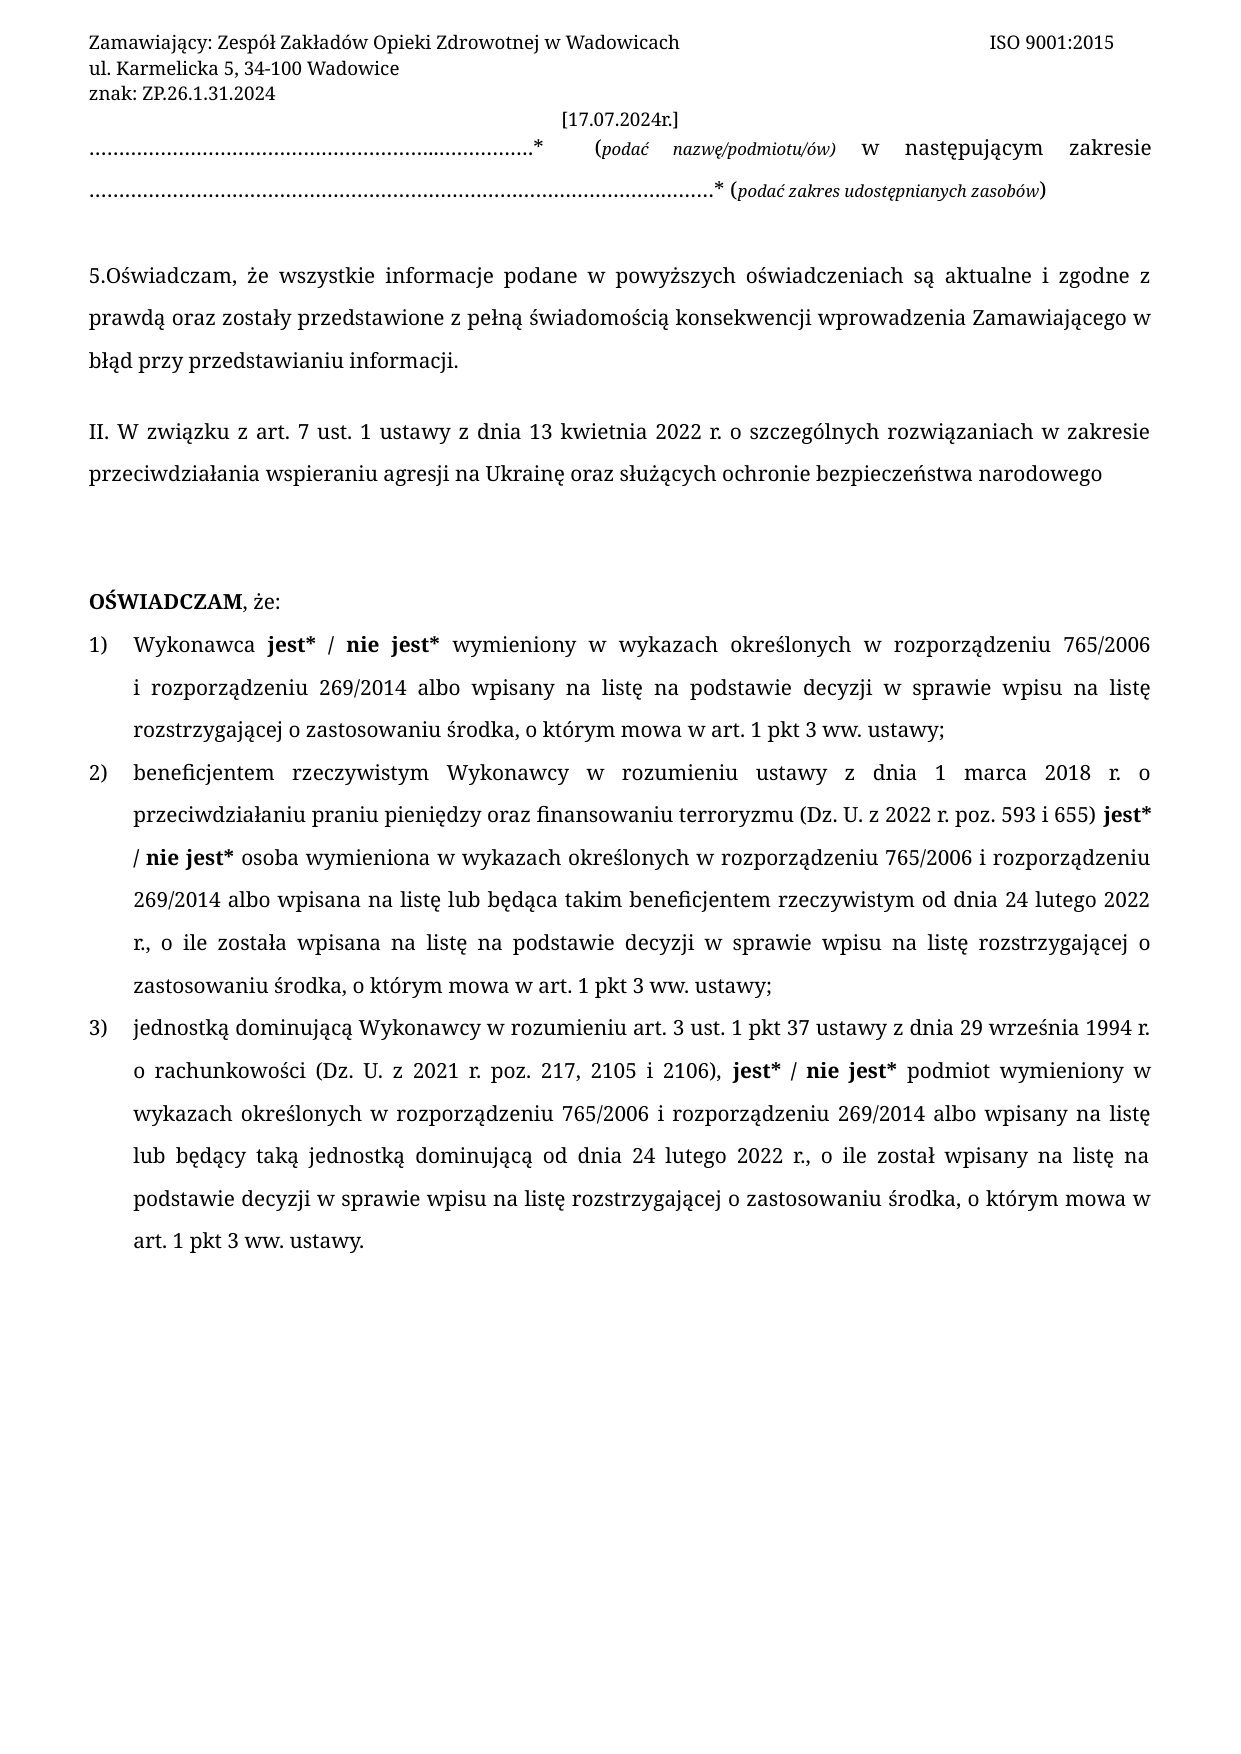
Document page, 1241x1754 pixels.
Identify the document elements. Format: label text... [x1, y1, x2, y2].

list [89, 133, 1152, 204]
text 1) Wykonawca jest* / nie jest* wymieniony w wykazach określonych w rozporządzeniu 765/2006 i rozporządzeniu 269/2014 albo wpisany na listę na podstawie decyzji w sprawie wpisu na listę rozstrzygającej o zastosowaniu środka, o którym mowa w art. 1 pkt 3 ww. ustawy; [89, 630, 1152, 744]
text 3) jednostką dominującą Wykonawcy w rozumieniu art. 3 ust. 1 pkt 37 ustawy z dnia 29 września 1994 r. o rachunkowości (Dz. U. z 2021 r. poz. 217, 2105 i 2106), jest* / nie jest* podmiot wymieniony w wykazach określonych w rozporządzeniu 765/2006 i rozporządzeniu 269/2014 albo wpisany na listę lub będący taką jednostką dominującą od dnia 24 lutego 2022 r., o ile został wpisany na listę na podstawie decyzji w sprawie wpisu na listę rozstrzygającej o zastosowaniu środka, o którym mowa w art. 1 pkt 3 ww. ustawy. [89, 1013, 1152, 1255]
text 2) beneficjentem rzeczywistym Wykonawcy w rozumieniu ustawy z dnia 1 marca 2018 r. o przeciwdziałaniu praniu pieniędzy oraz finansowaniu terroryzmu (Dz. U. z 2022 r. poz. 593 i 655) jest* / nie jest* osoba wymieniona w wykazach określonych w rozporządzeniu 765/2006 i rozporządzeniu 269/2014 albo wpisana na listę lub będąca takim beneficjentem rzeczywistym od dnia 24 lutego 2022 r., o ile została wpisana na listę na podstawie decyzji w sprawie wpisu na listę rozstrzygającej o zastosowaniu środka, o którym mowa w art. 1 pkt 3 ww. ustawy; [89, 758, 1152, 999]
list 5.Oświadczam, że wszystkie informacje podane w powyższych oświadczeniach są aktualne i zgodne z prawdą oraz zostały przedstawione z pełną świadomością konsekwencji wprowadzenia Zamawiającego w błąd przy przedstawianiu informacji. [89, 261, 1152, 374]
text II. W związku z art. 7 ust. 1 ustawy z dnia 13 kwietnia 2022 r. o szczególnych rozwiązaniach w zakresie przeciwdziałania wspieraniu agresji na Ukrainę oraz służących ochronie bezpieczeństwa narodowego [89, 417, 1152, 488]
text OŚWIADCZAM, że: [89, 587, 1152, 616]
